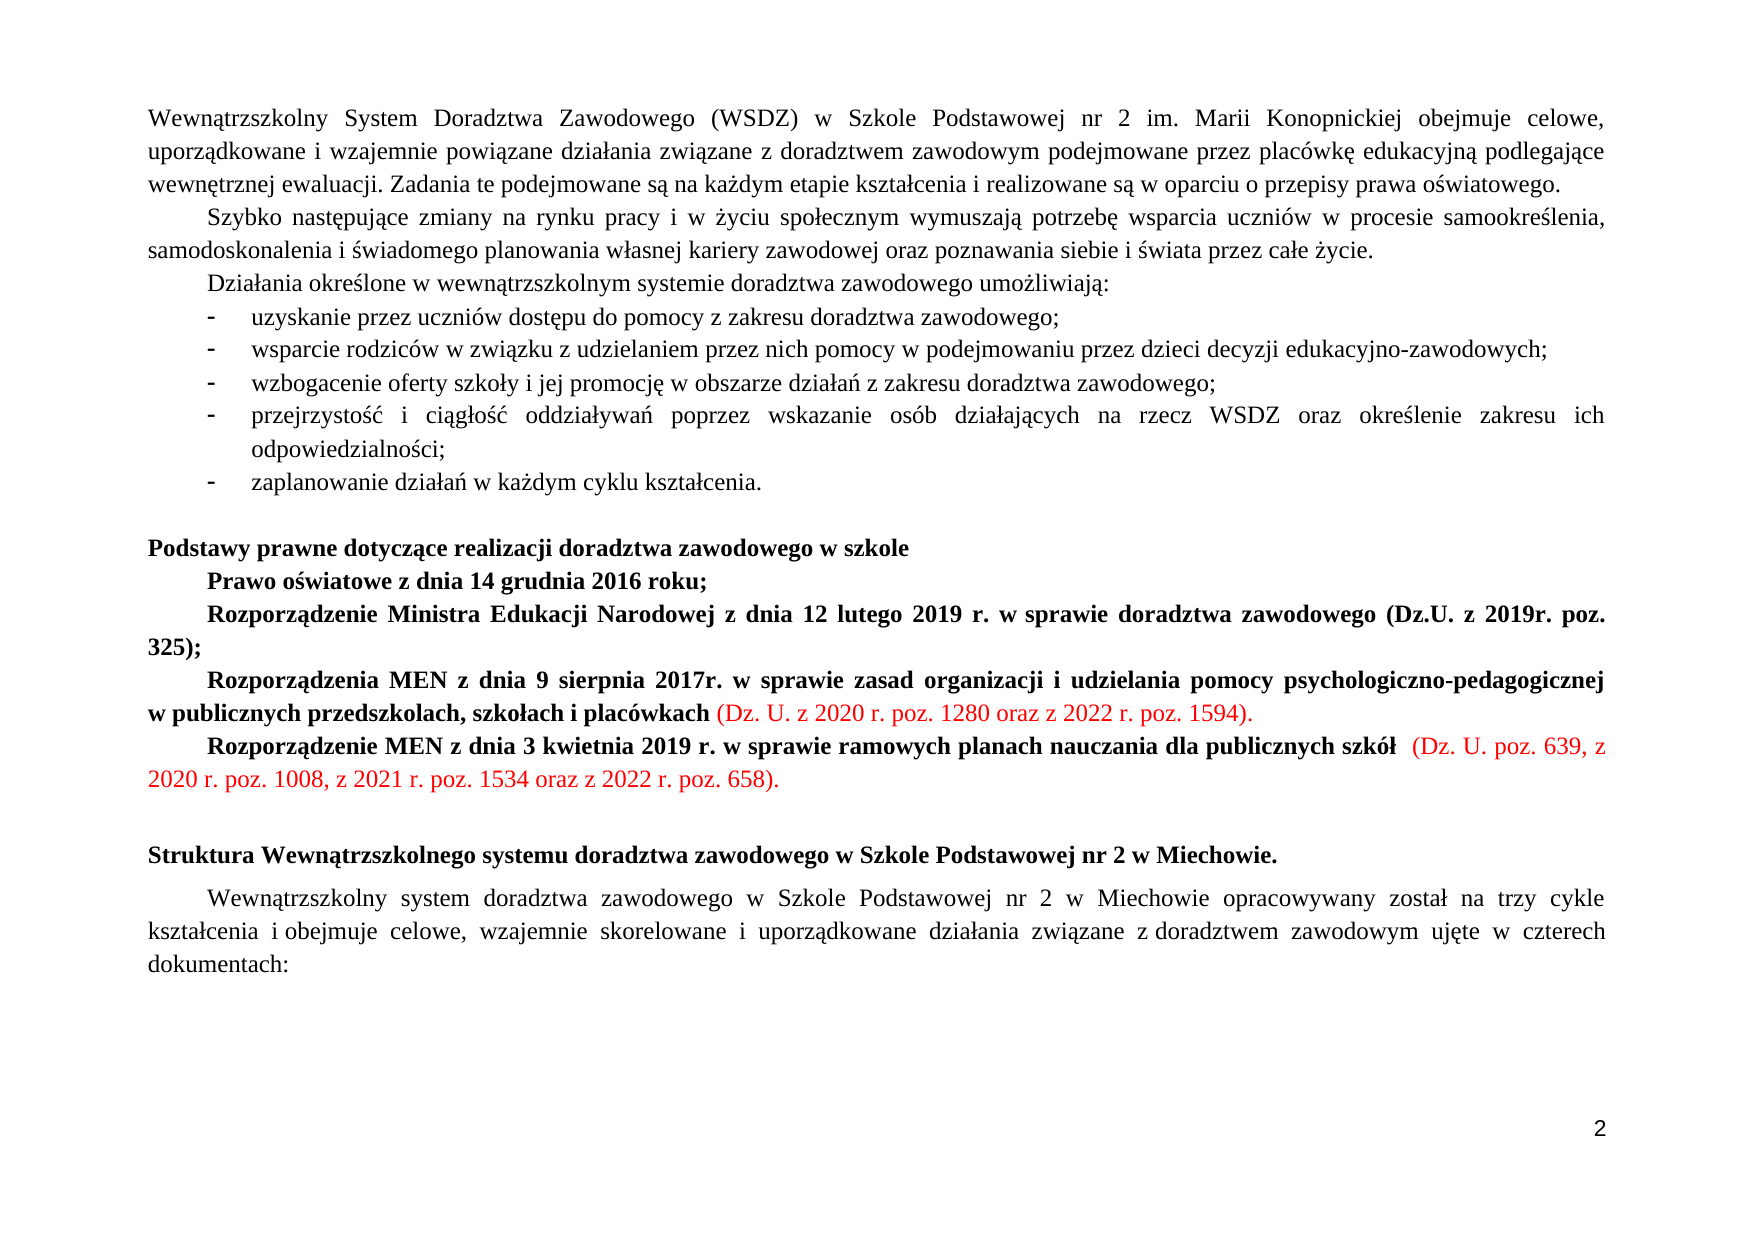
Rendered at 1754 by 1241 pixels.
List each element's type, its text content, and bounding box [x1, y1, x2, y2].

text Wewnątrzszkolny system doradztwa zawodowego w Szkole Podstawowej nr 2 w Miechowie opracowywany został na trzy cykle kształcenia i obejmuje celowe, wzajemnie skorelowane i uporządkowane działania związane z doradztwem zawodowym ujęte w czterech dokumentach: [148, 883, 1606, 978]
text Rozporządzenia MEN z dnia 9 sierpnia 2017r. w sprawie zasad organizacji i udzielania pomocy psychologiczno-pedagogicznej w publicznych przedszkolach, szkołach i placówkach (Dz. U. z 2020 r. poz. 1280 oraz z 2022 r. poz. 1594). [148, 665, 1606, 727]
list zaplanowanie działań w każdym cyklu kształcenia. [207, 467, 1606, 495]
list wsparcie rodziców w związku z udzielaniem przez nich pomocy w podejmowaniu przez dzieci decyzji edukacyjno-zawodowych; [207, 334, 1606, 363]
text Rozporządzenie MEN z dnia 3 kwietnia 2019 r. w sprawie ramowych planach nauczania dla publicznych szkół (Dz. U. poz. 639, z 2020 r. poz. 1008, z 2021 r. poz. 1534 oraz z 2022 r. poz. 658). [148, 731, 1606, 793]
text Szybko następujące zmiany na rynku pracy i w życiu społecznym wymuszają potrzebę wsparcia uczniów w procesie samookreślenia, samodoskonalenia i świadomego planowania własnej kariery zawodowej oraz poznawania siebie i świata przez całe życie. [148, 202, 1606, 264]
text Rozporządzenie Ministra Edukacji Narodowej z dnia 12 lutego 2019 r. w sprawie doradztwa zawodowego (Dz.U. z 2019r. poz. 325); [148, 599, 1606, 661]
subtitle Podstawy prawne dotyczące realizacji doradztwa zawodowego w szkole [148, 533, 1606, 561]
text Wewnątrzszkolny System Doradztwa Zawodowego (WSDZ) w Szkole Podstawowej nr 2 im. Marii Konopnickiej obejmuje celowe, uporządkowane i wzajemnie powiązane działania związane z doradztwem zawodowym podejmowane przez placówkę edukacyjną podlegające wewnętrznej ewaluacji. Zadania te podejmowane są na każdym etapie kształcenia i realizowane są w oparciu o przepisy prawa oświatowego. [148, 103, 1606, 198]
list uzyskanie przez uczniów dostępu do pomocy z zakresu doradztwa zawodowego; [207, 302, 1606, 330]
list wzbogacenie oferty szkoły i jej promocję w obszarze działań z zakresu doradztwa zawodowego; [207, 368, 1606, 396]
text Prawo oświatowe z dnia 14 grudnia 2016 roku; [148, 566, 1606, 594]
subtitle Struktura Wewnątrzszkolnego systemu doradztwa zawodowego w Szkole Podstawowej nr 2 w Miechowie. [148, 840, 1606, 869]
text Działania określone w wewnątrzszkolnym systemie doradztwa zawodowego umożliwiają: [148, 268, 1606, 297]
list przejrzystość i ciągłość oddziaływań poprzez wskazanie osób działających na rzecz WSDZ oraz określenie zakresu ich odpowiedzialności; [207, 401, 1606, 462]
